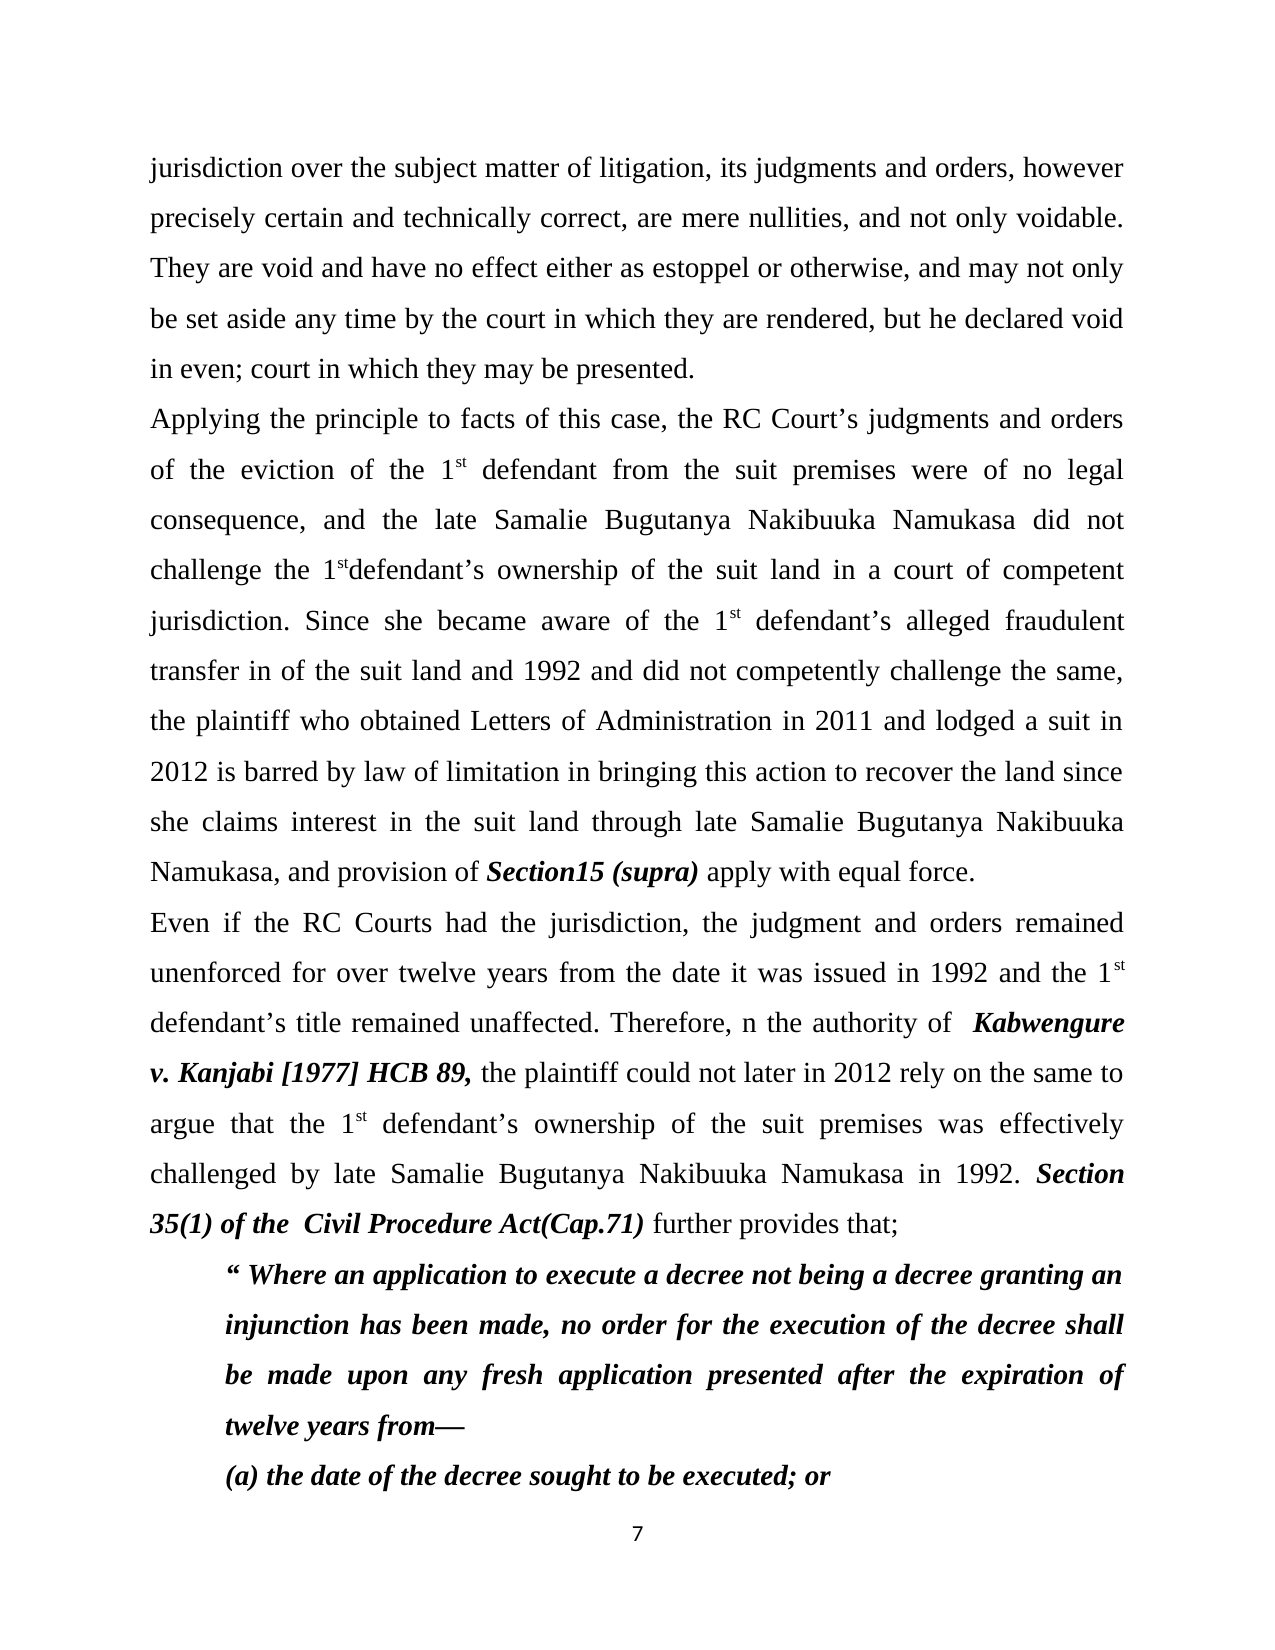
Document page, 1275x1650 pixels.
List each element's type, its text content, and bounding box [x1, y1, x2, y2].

text Even if the RC Courts had the jurisdiction, the judgment and orders remained unenforced for over twelve years from the date it was issued in 1992 and the 1st defendant’s title remained unaffected. Therefore, n the authority of Kabwengure v. Kanjabi [1977] HCB 89, the plaintiff could not later in 2012 rely on the same to argue that the 1st defendant’s ownership of the suit premises was effectively challenged by late Samalie Bugutanya Nakibuuka Namukasa in 1992. Section 35(1) of the Civil Procedure Act(Cap.71) further provides that; [150, 905, 1125, 1240]
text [150, 150, 1125, 385]
text “ Where an application to execute a decree not being a decree granting an injunction has been made, no order for the execution of the decree shall be made upon any fresh application presented after the expiration of twelve years from— [225, 1257, 1125, 1441]
text (a) the date of the decree sought to be executed; or [150, 1458, 1125, 1492]
text Applying the principle to facts of this case, the RC Court’s judgments and orders of the eviction of the 1st defendant from the suit premises were of no legal consequence, and the late Samalie Bugutanya Nakibuuka Namukasa did not challenge the 1stdefendant’s ownership of the suit land in a court of competent jurisdiction. Since she became aware of the 1st defendant’s alleged fraudulent transfer in of the suit land and 1992 and did not competently challenge the same, the plaintiff who obtained Letters of Administration in 2011 and lodged a suit in 2012 is barred by law of limitation in bringing this action to recover the land since she claims interest in the suit land through late Samalie Bugutanya Nakibuuka Namukasa, and provision of Section15 (supra) apply with equal force. [150, 402, 1125, 888]
